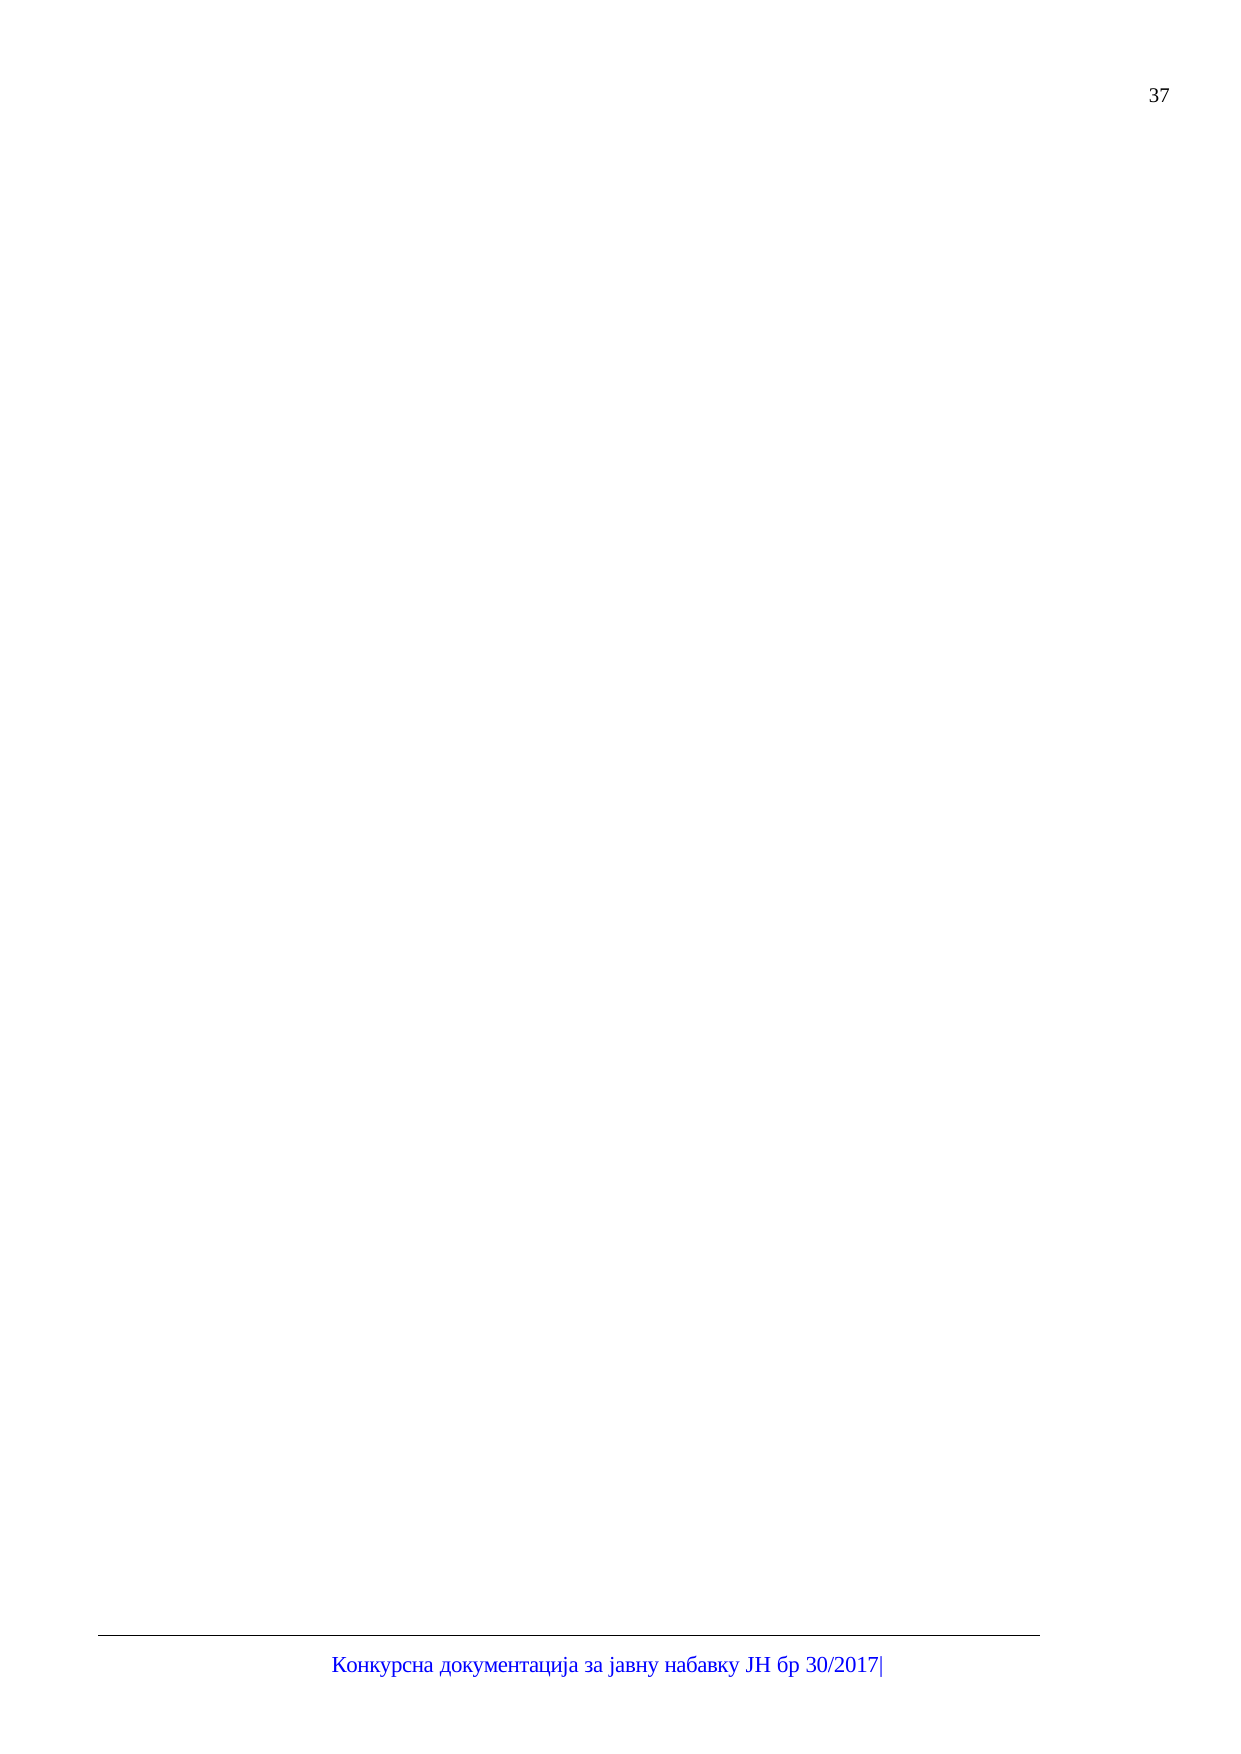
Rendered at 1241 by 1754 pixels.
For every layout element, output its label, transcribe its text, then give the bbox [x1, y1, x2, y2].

text 37 [106, 83, 1169, 107]
